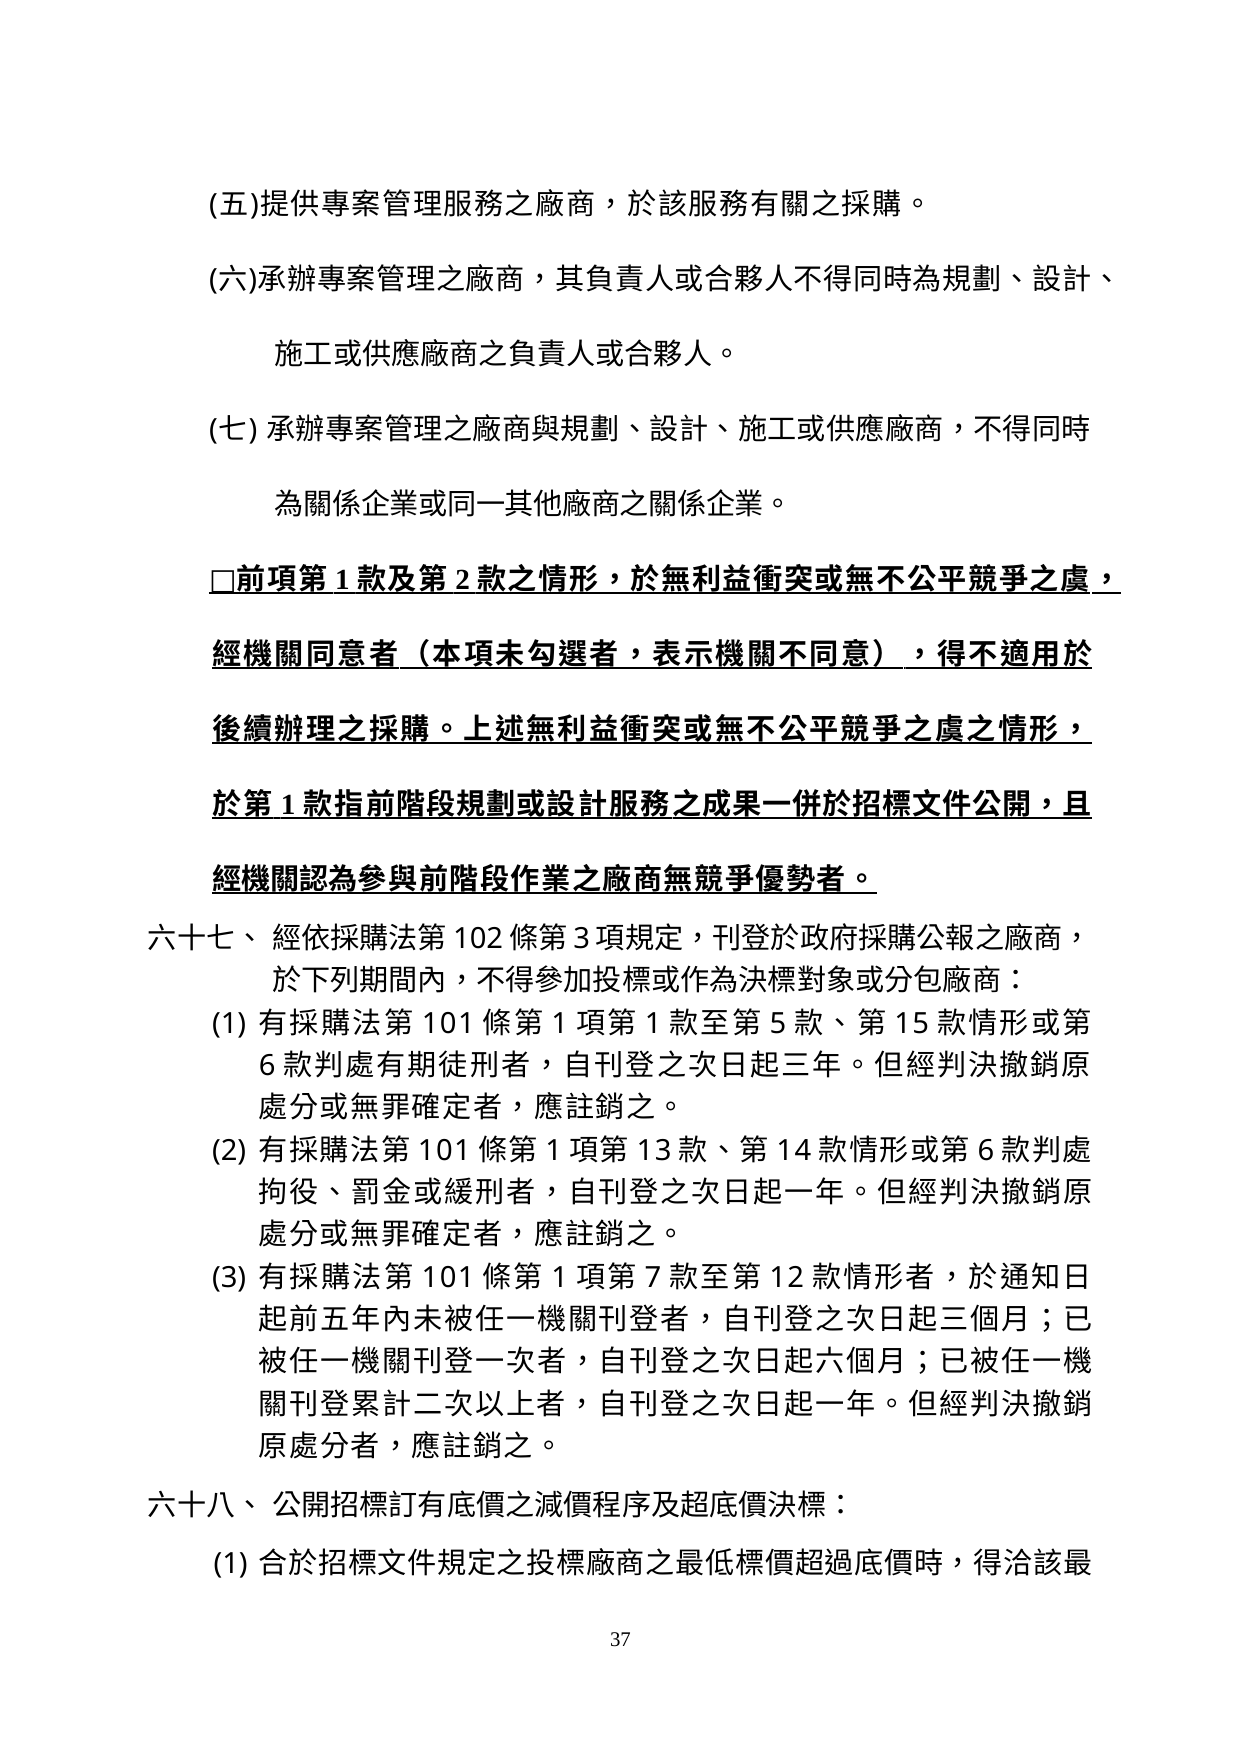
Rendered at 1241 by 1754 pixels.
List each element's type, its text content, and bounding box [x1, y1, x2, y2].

text (七) 承辦專案管理之廠商與規劃、設計、施工或供應廠商，不得同時為關係企業或同一其他廠商之關係企業。 [209, 389, 1092, 539]
list 經依採購法第102條第3項規定，刊登於政府採購公報之廠商，於下列期間內，不得參加投標或作為決標對象或分包廠商： [148, 914, 1092, 999]
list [213, 1540, 1092, 1582]
text (六)承辦專案管理之廠商，其負責人或合夥人不得同時為規劃、設計、施工或供應廠商之負責人或合夥人。 [209, 239, 1092, 389]
list 有採購法第101條第1項第13款、第14款情形或第6款判處拘役、罰金或緩刑者，自刊登之次日起一年。但經判決撤銷原處分或無罪確定者，應註銷之。 [212, 1126, 1092, 1253]
text (五)提供專案管理服務之廠商，於該服務有關之採購。 [209, 164, 1092, 239]
list 公開招標訂有底價之減價程序及超底價決標： [148, 1465, 1092, 1540]
list 有採購法第101條第1項第7款至第12款情形者，於通知日起前五年內未被任一機關刊登者，自刊登之次日起三個月；已被任一機關刊登一次者，自刊登之次日起六個月；已被任一機關刊登累計二次以上者，自刊登之次日起一年。但經判決撤銷原處分者，應註銷之。 [212, 1253, 1092, 1465]
text □前項第1款及第2款之情形，於無利益衝突或無不公平競爭之虞，經機關同意者（本項未勾選者，表示機關不同意），得不適用於後續辦理之採購。上述無利益衝突或無不公平競爭之虞之情形，於第1款指前階段規劃或設計服務之成果一併於招標文件公開，且經機關認為參與前階段作業之廠商無競爭優勢者。 [209, 539, 1092, 914]
list 有採購法第101條第1項第1款至第5款、第15款情形或第6款判處有期徒刑者，自刊登之次日起三年。但經判決撤銷原處分或無罪確定者，應註銷之。 [212, 999, 1092, 1126]
